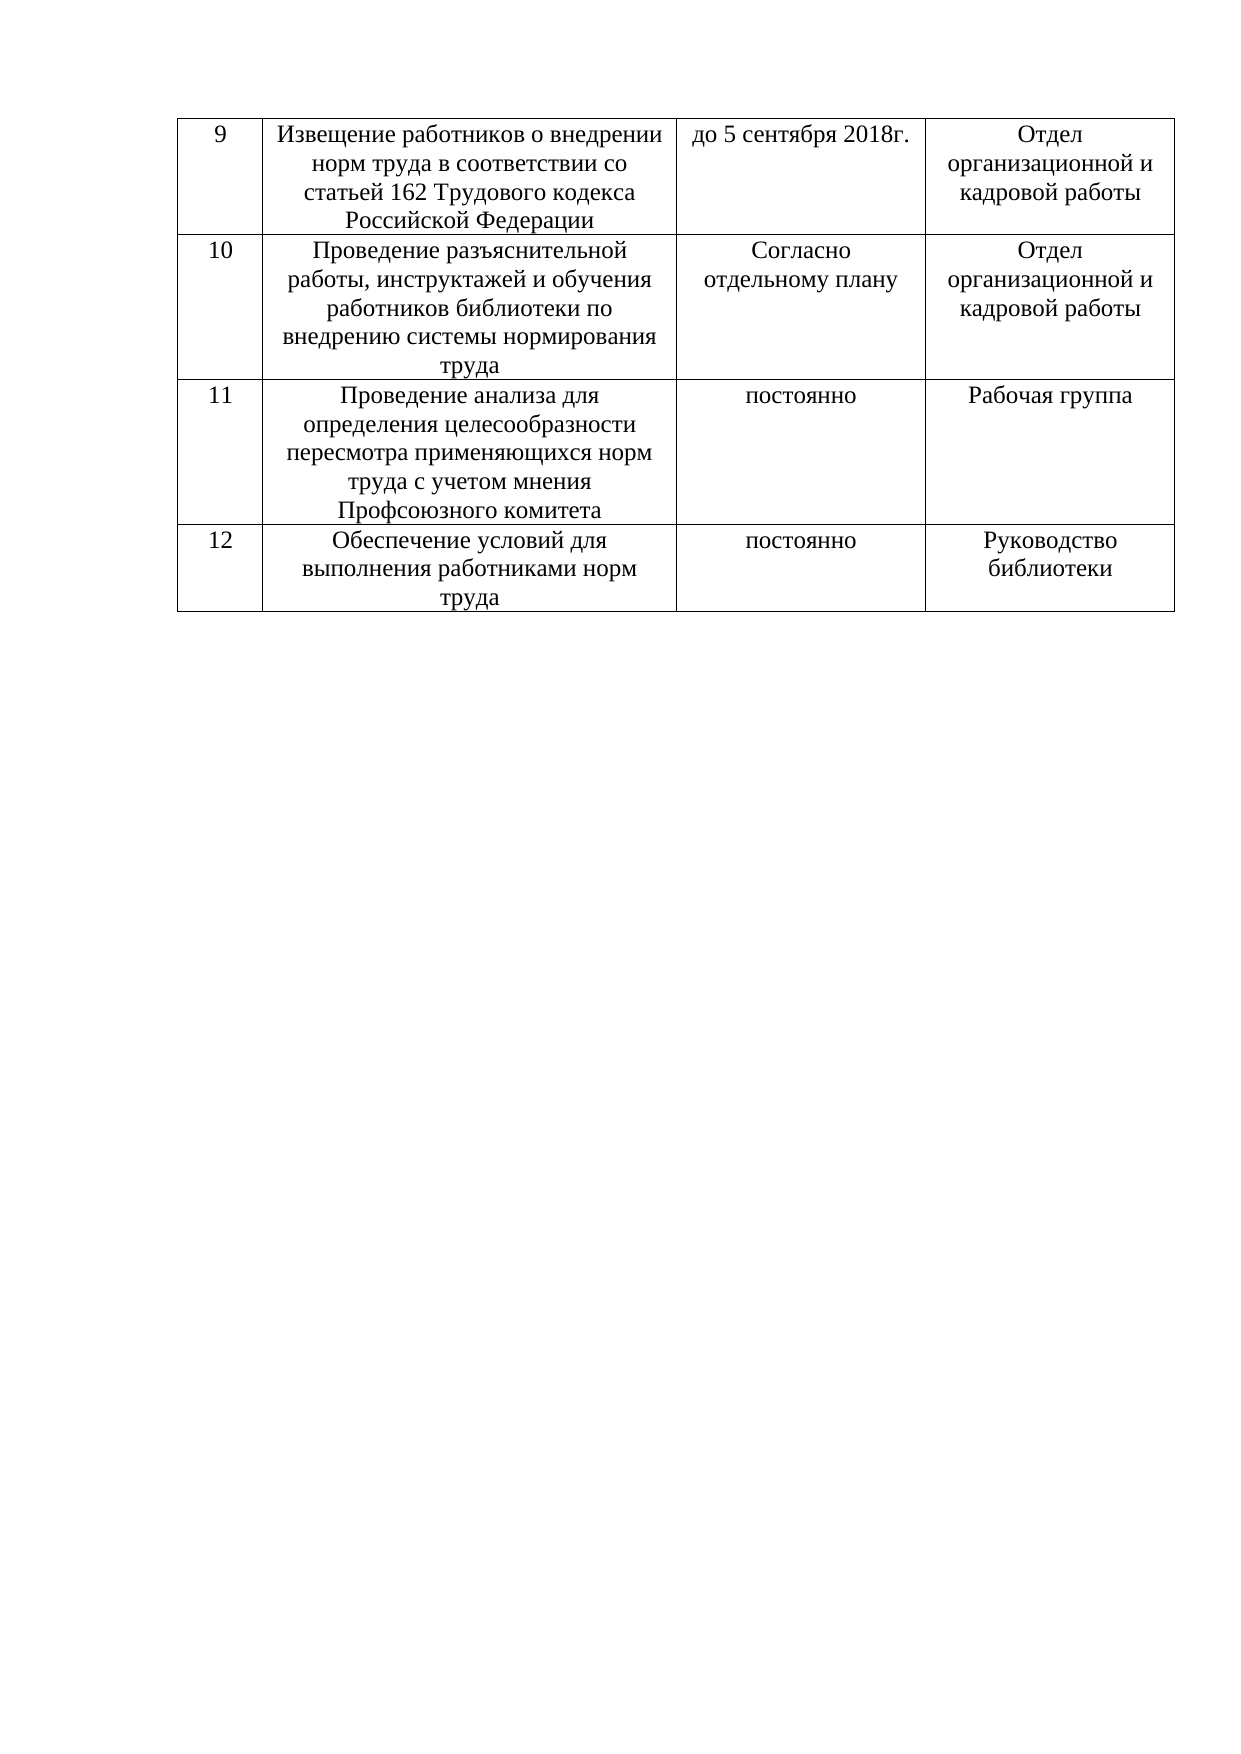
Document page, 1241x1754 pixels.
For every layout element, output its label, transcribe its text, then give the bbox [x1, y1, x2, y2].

table_cell 12 [178, 525, 262, 611]
table_cell Отдел организационной и кадровой работы [926, 235, 1174, 379]
table_cell Отдел организационной и кадровой работы [926, 119, 1174, 234]
table_cell 9 [178, 119, 262, 234]
table_cell постоянно [677, 380, 925, 524]
table_cell Рабочая группа [926, 380, 1174, 524]
table_cell Обеспечение условий для выполнения работниками норм труда [263, 525, 676, 611]
table_cell Проведение разъяснительной работы, инструктажей и обучения работников библиотеки по внедрению системы нормирования труда [263, 235, 676, 379]
table_cell постоянно [677, 525, 925, 611]
table_cell 10 [178, 235, 262, 379]
table_cell Проведение анализа для определения целесообразности пересмотра применяющихся норм труда с учетом мнения Профсоюзного комитета [263, 380, 676, 524]
table_cell Извещение работников о внедрении норм труда в соответствии со статьей 162 Трудового кодекса Российской Федерации [263, 119, 676, 234]
table_cell до 5 сентября 2018г. [677, 119, 925, 234]
table_cell Руководство библиотеки [926, 525, 1174, 611]
table_cell Согласно отдельному плану [677, 235, 925, 379]
table_cell 11 [178, 380, 262, 524]
